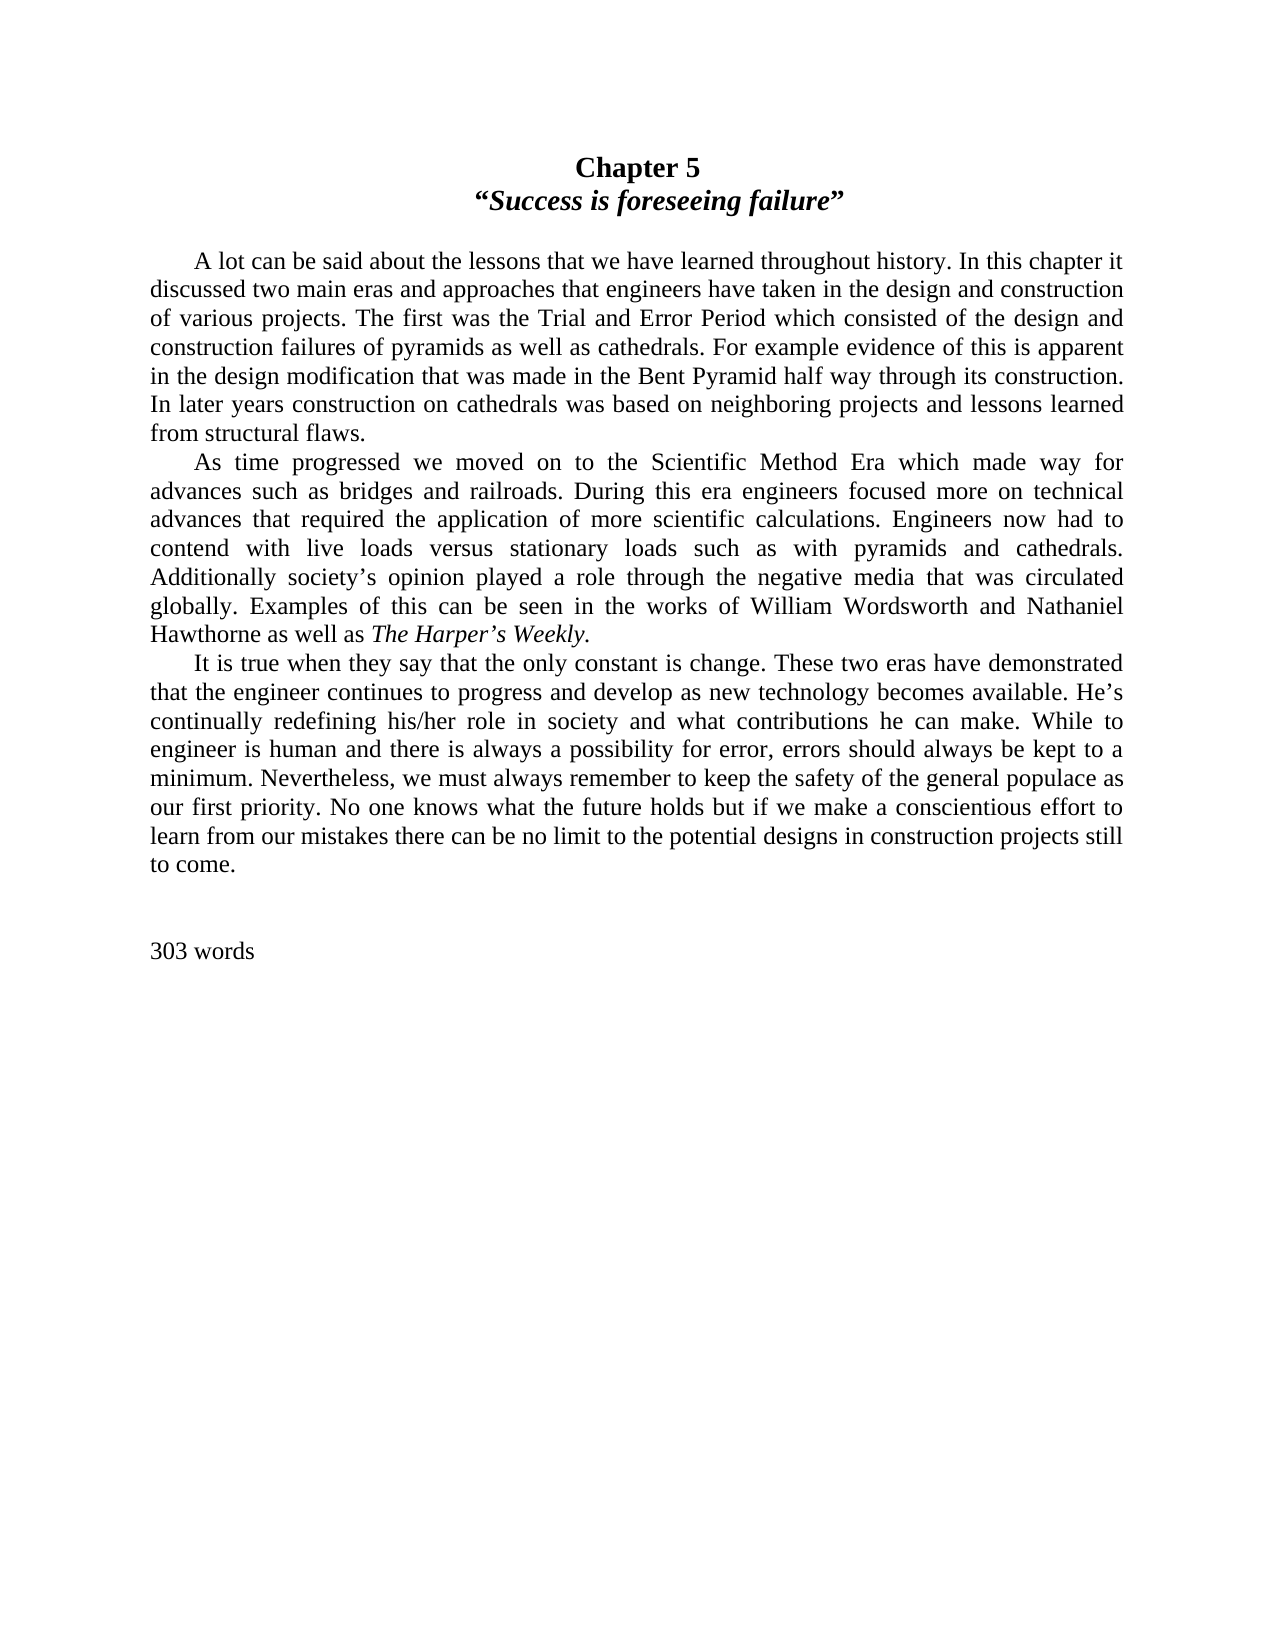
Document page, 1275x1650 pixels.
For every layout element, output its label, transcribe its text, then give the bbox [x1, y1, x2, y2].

text A lot can be said about the lessons that we have learned throughout history. In this chapter it discussed two main eras and approaches that engineers have taken in the design and construction of various projects. The first was the Trial and Error Period which consisted of the design and construction failures of pyramids as well as cathedrals. For example evidence of this is apparent in the design modification that was made in the Bent Pyramid half way through its construction. In later years construction on cathedrals was based on neighboring projects and lessons learned from structural flaws. [150, 246, 1125, 447]
text “Success is foreseeing failure” [150, 183, 1125, 217]
text 303 words [150, 936, 1125, 964]
text It is true when they say that the only constant is change. These two eras have demonstrated that the engineer continues to progress and develop as new technology becomes available. He’s continually redefining his/her role in society and what contributions he can make. While to engineer is human and there is always a possibility for error, errors should always be kept to a minimum. Nevertheless, we must always remember to keep the safety of the general populace as our first priority. No one knows what the future holds but if we make a conscientious effort to learn from our mistakes there can be no limit to the potential designs in construction projects still to come. [150, 648, 1125, 878]
text As time progressed we moved on to the Scientific Method Era which made way for advances such as bridges and railroads. During this era engineers focused more on technical advances that required the application of more scientific calculations. Engineers now had to contend with live loads versus stationary loads such as with pyramids and cathedrals. Additionally society’s opinion played a role through the negative media that was circulated globally. Examples of this can be seen in the works of William Wordsworth and Nathaniel Hawthorne as well as The Harper’s Weekly. [150, 447, 1125, 648]
text Chapter 5 [150, 150, 1125, 183]
